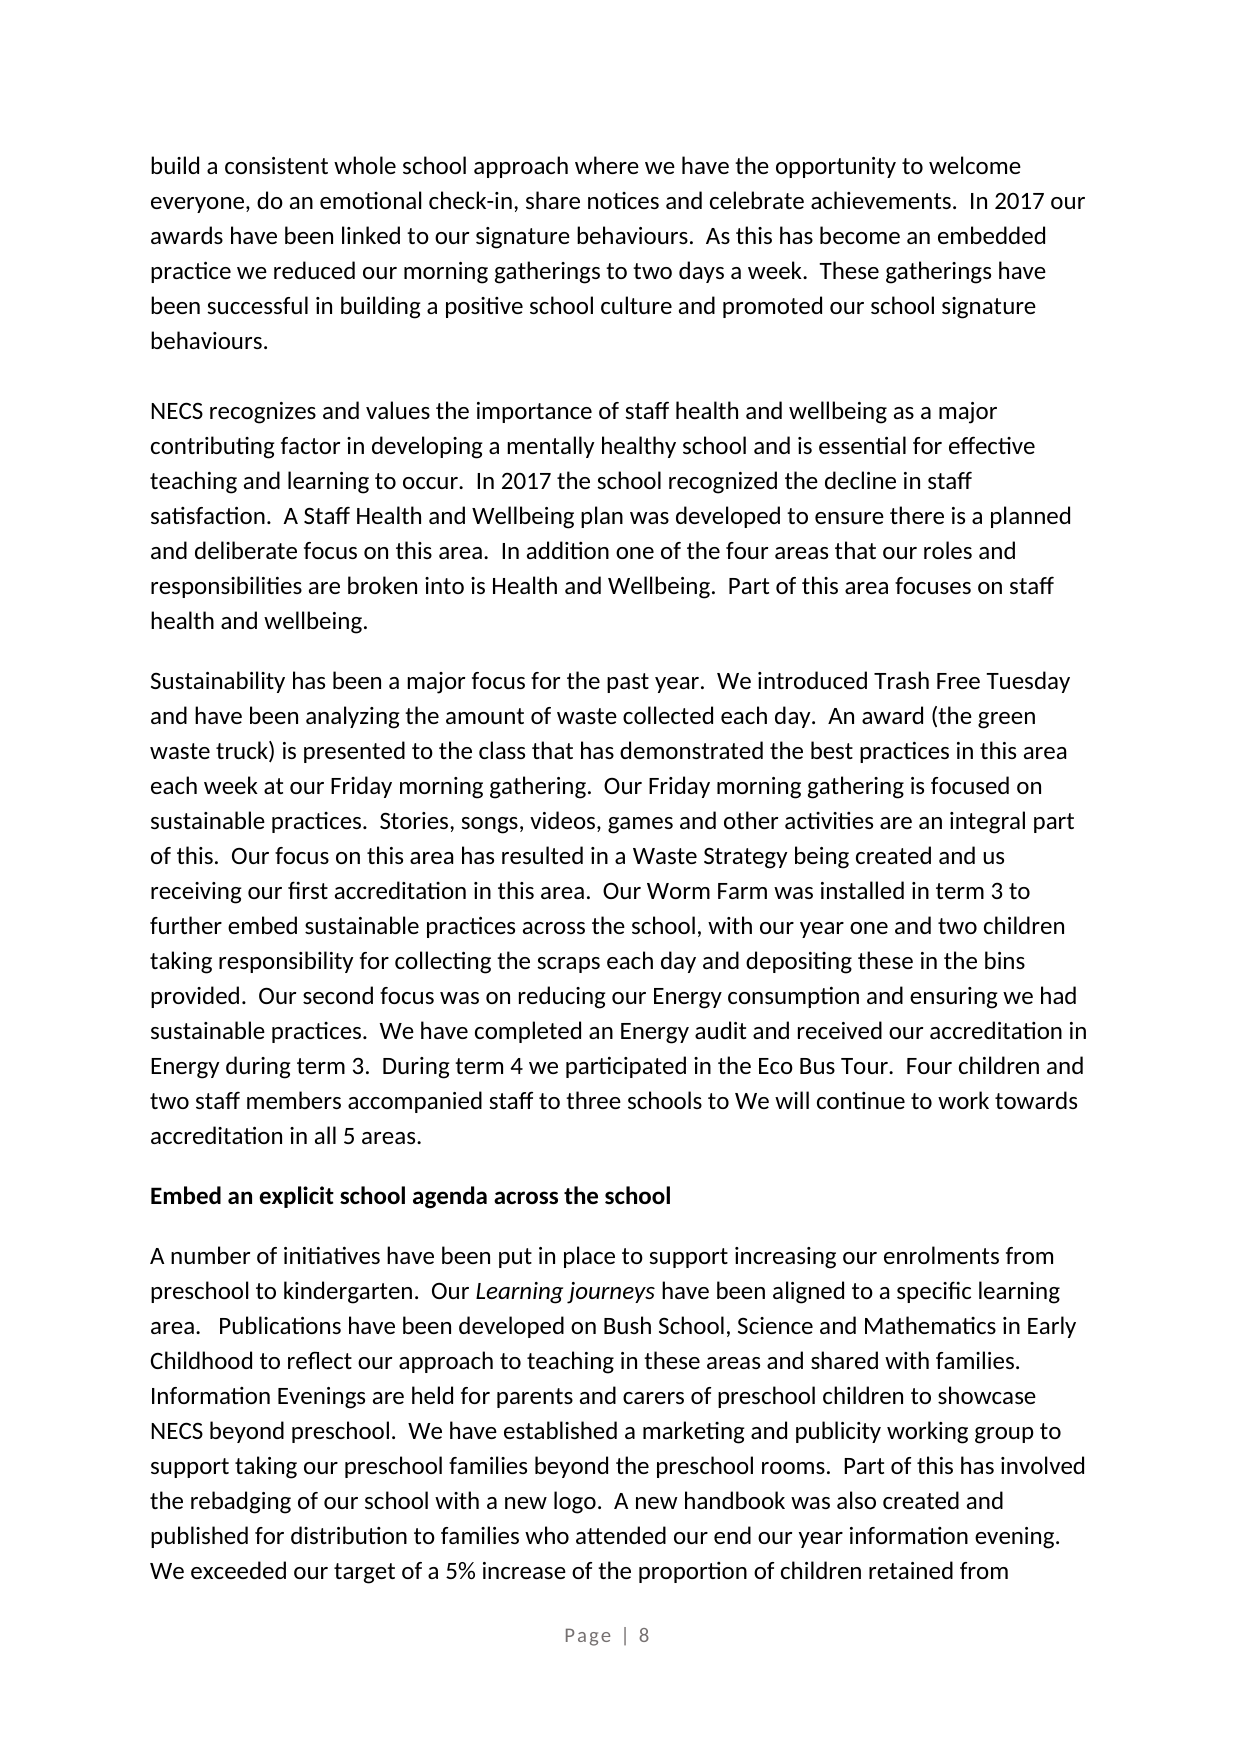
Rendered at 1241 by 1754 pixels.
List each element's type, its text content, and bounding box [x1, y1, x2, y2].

text Sustainability has been a major focus for the past year. We introduced Trash Free Tuesday and have been analyzing the amount of waste collected each day. An award (the green waste truck) is presented to the class that has demonstrated the best practices in this area each week at our Friday morning gathering. Our Friday morning gathering is focused on sustainable practices. Stories, songs, videos, games and other activities are an integral part of this. Our focus on this area has resulted in a Waste Strategy being created and us receiving our first accreditation in this area. Our Worm Farm was installed in term 3 to further embed sustainable practices across the school, with our year one and two children taking responsibility for collecting the scraps each day and depositing these in the bins provided. Our second focus was on reducing our Energy consumption and ensuring we had sustainable practices. We have completed an Energy audit and received our accreditation in Energy during term 3. During term 4 we participated in the Eco Bus Tour. Four children and two staff members accompanied staff to three schools to We will continue to work towards accreditation in all 5 areas. [150, 665, 1090, 1151]
text Embed an explicit school agenda across the school [150, 1180, 1090, 1211]
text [150, 1240, 1090, 1586]
text NECS recognizes and values the importance of staff health and wellbeing as a major contributing factor in developing a mentally healthy school and is essential for effective teaching and learning to occur. In 2017 the school recognized the decline in staff satisfaction. A Staff Health and Wellbeing plan was developed to ensure there is a planned and deliberate focus on this area. In addition one of the four areas that our roles and responsibilities are broken into is Health and Wellbeing. Part of this area focuses on staff health and wellbeing. [150, 395, 1090, 636]
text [150, 150, 1090, 356]
